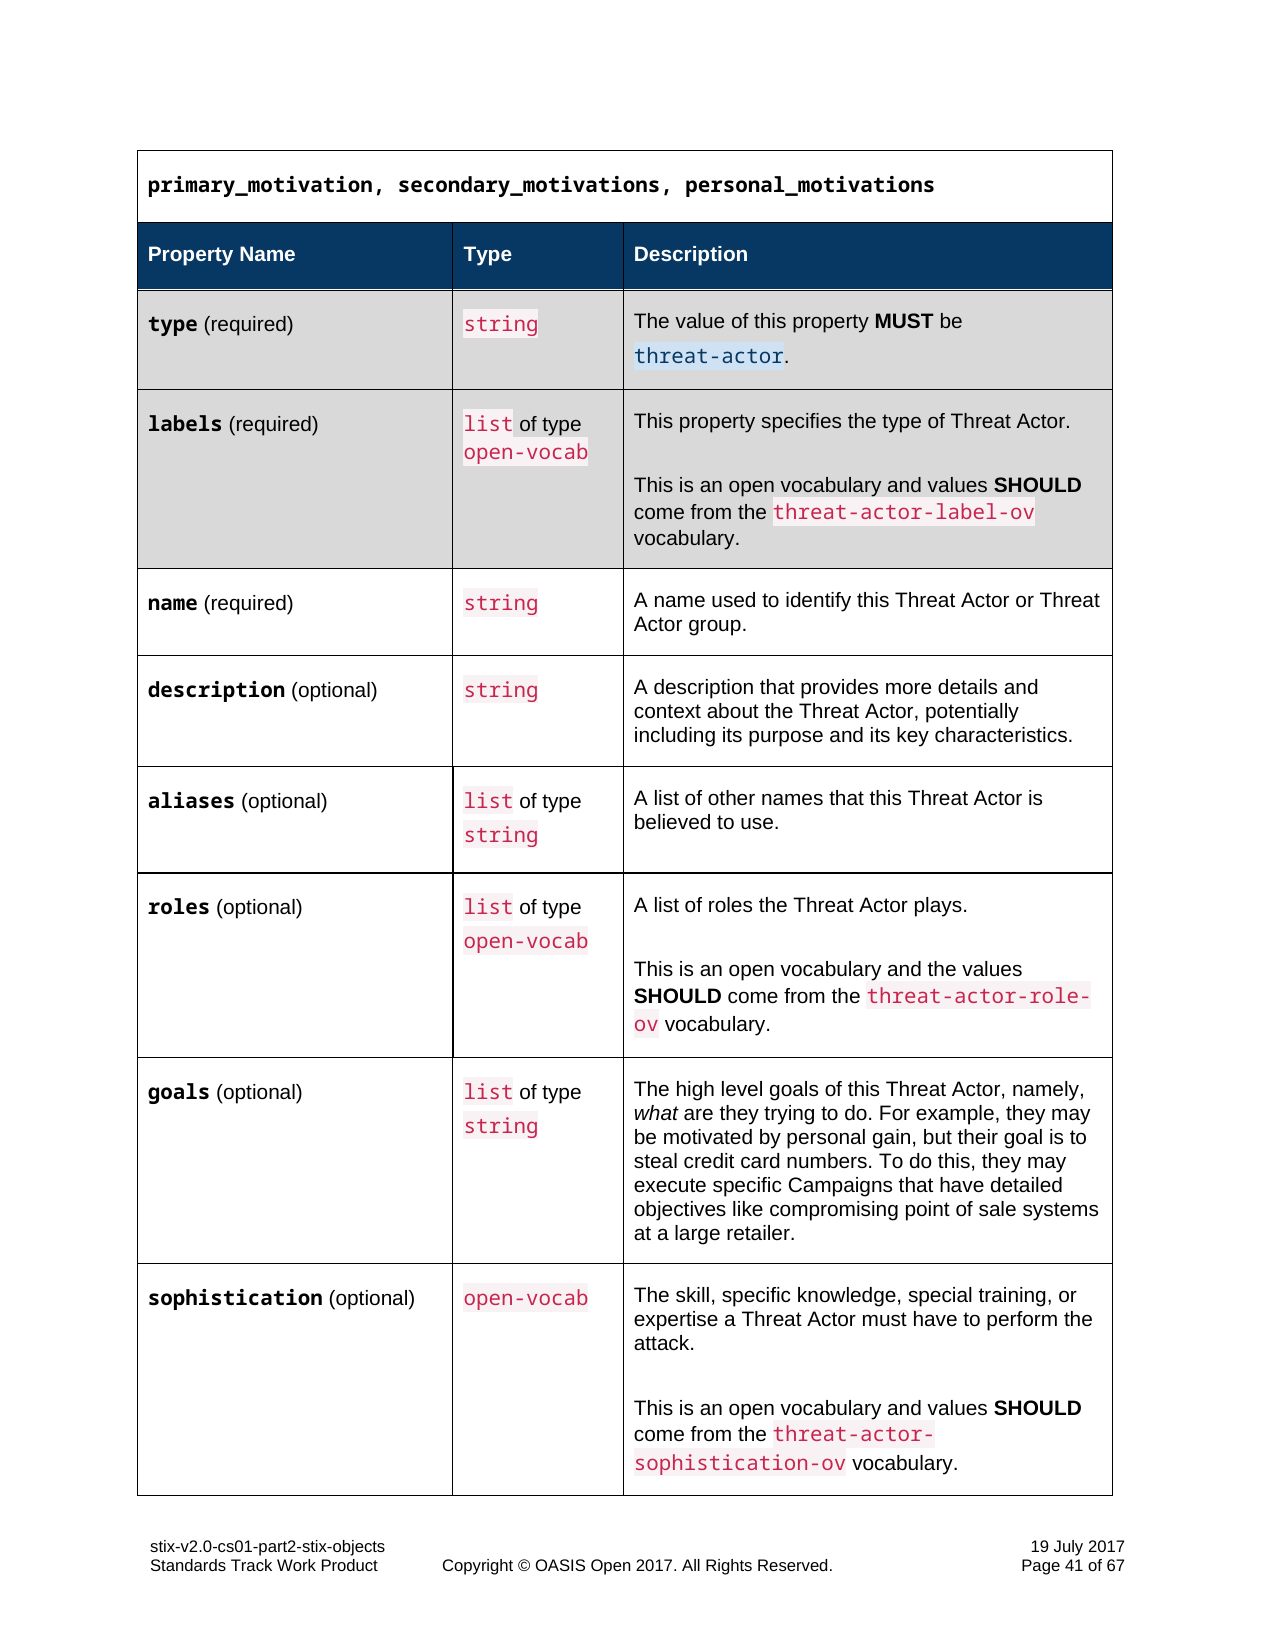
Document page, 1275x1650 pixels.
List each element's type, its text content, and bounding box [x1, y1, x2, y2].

table_cell roles (optional) [138, 874, 452, 1057]
table_cell string [453, 569, 623, 655]
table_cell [138, 151, 1112, 222]
table_cell description (optional) [138, 656, 452, 766]
table_cell Property Name [138, 223, 452, 289]
table_cell A list of other names that this Threat Actor is believed to use. [624, 767, 1112, 872]
table_cell string [453, 656, 623, 766]
table_cell A description that provides more details and context about the Threat Actor, potentially including its purpose and its key characteristics. [624, 656, 1112, 766]
table_cell The high level goals of this Threat Actor, namely, what are they trying to do. For example, they may be motivated by personal gain, but their goal is to steal credit card numbers. To do this, they may execute specific Campaigns that have detailed objectives like compromising point of sale systems at a large retailer. [624, 1058, 1112, 1263]
table_cell Description [624, 223, 1112, 289]
table_cell The value of this property MUST be threat-actor. [624, 291, 1112, 389]
table_cell list of type string [454, 767, 623, 872]
table_cell A name used to identify this Threat Actor or Threat Actor group. [624, 569, 1112, 655]
table_cell labels (required) [138, 390, 452, 568]
table_cell This property specifies the type of Threat Actor. This is an open vocabulary and values SHOULD come from the threat-actor-label-ov vocabulary. [624, 390, 1112, 568]
table_cell type (required) [138, 291, 452, 389]
table_cell list of type open-vocab [454, 874, 623, 1057]
table_cell Type [453, 223, 623, 289]
table_cell The skill, specific knowledge, special training, or expertise a Threat Actor must have to perform the attack. This is an open vocabulary and values SHOULD come from the threat-actor-sophistication-ov vocabulary. [624, 1264, 1112, 1495]
table_cell goals (optional) [138, 1058, 452, 1263]
table_cell aliases (optional) [138, 767, 452, 872]
table_cell list of type string [453, 1058, 623, 1263]
table_cell A list of roles the Threat Actor plays. This is an open vocabulary and the values SHOULD come from the threat-actor-role-ov vocabulary. [624, 874, 1112, 1057]
table_cell list of type open-vocab [453, 390, 623, 568]
table_cell name (required) [138, 569, 452, 655]
table_cell string [453, 291, 623, 389]
table_cell open-vocab [453, 1264, 623, 1495]
table_cell sophistication (optional) [138, 1264, 452, 1495]
